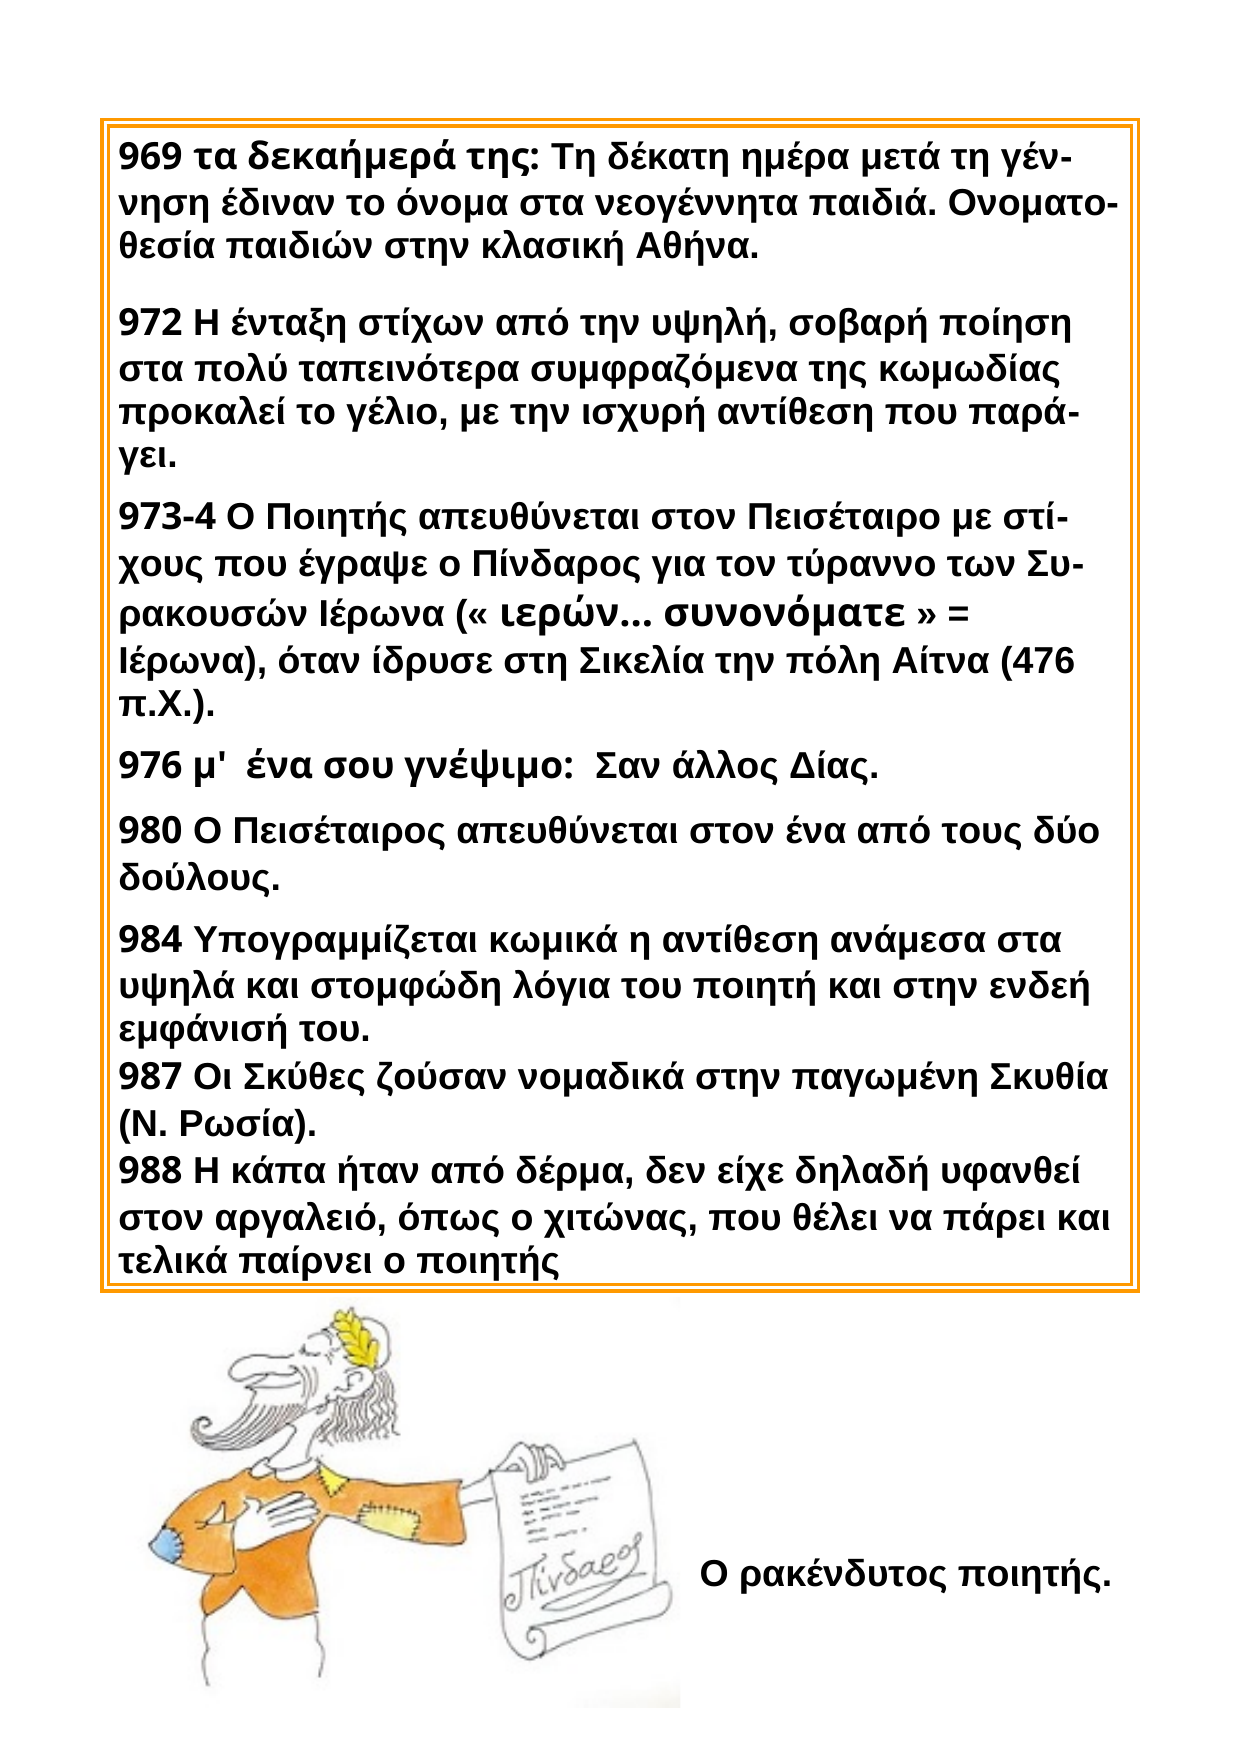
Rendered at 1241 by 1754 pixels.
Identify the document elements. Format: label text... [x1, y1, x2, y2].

text 987 Oι Σκύθες ζούσαν νομαδικά στην παγωμένη Σκυθία (N. Pωσία). [118, 1050, 1122, 1132]
text 988 H κάπα ήταν από δέρμα, δεν είχε δηλαδή υφανθεί στον αργαλειό, όπως ο χιτώνας, που θέλει να πάρει και τελικά παίρνει ο ποιητής [104, 1132, 1137, 1289]
text 972 H ένταξη στίχων από την υψηλή, σοβαρή ποίηση στα πολύ ταπεινότερα συμφραζόμενα της κωμωδίας προκαλεί το γέλιο, με την ισχυρή αντίθεση που παράγει. [118, 295, 1122, 475]
text 984 Yπογραμμίζεται κωμικά η αντίθεση ανάμεσα στα υψηλά και στομφώδη λόγια του ποιητή και στην ενδεή εμφάνισή του. [118, 912, 1122, 1050]
text O ρακένδυτος ποιητής. [680, 1551, 1122, 1594]
text θεσία παιδιών στην κλασική Αθήνα. [118, 224, 1122, 267]
text 973-4 O Ποιητής απευθύνεται στον Πεισέταιρο με στίχους που έγραψε ο Πίνδαρος για τον τύραννο των Συρακουσών Iέρωνα (« ιερών... συνονόματε » = Iέρωνα), όταν ίδρυσε στη Σικελία την πόλη Aίτνα (476 π.X.). [118, 490, 1122, 724]
text 980 O Πεισέταιρος απευθύνεται στον ένα από τους δύο δούλους. [118, 804, 1122, 898]
text 976 μ' ένα σου γνέψιμο: Σαν άλλος Δίας. [118, 738, 1122, 789]
text 969 τα δεκαήμερά της: Tη δέκατη ημέρα μετά τη γέννηση έδιναν το όνομα στα νεογέννητα παιδιά. Ονοματο- [104, 121, 1137, 224]
picture [118, 1297, 680, 1704]
